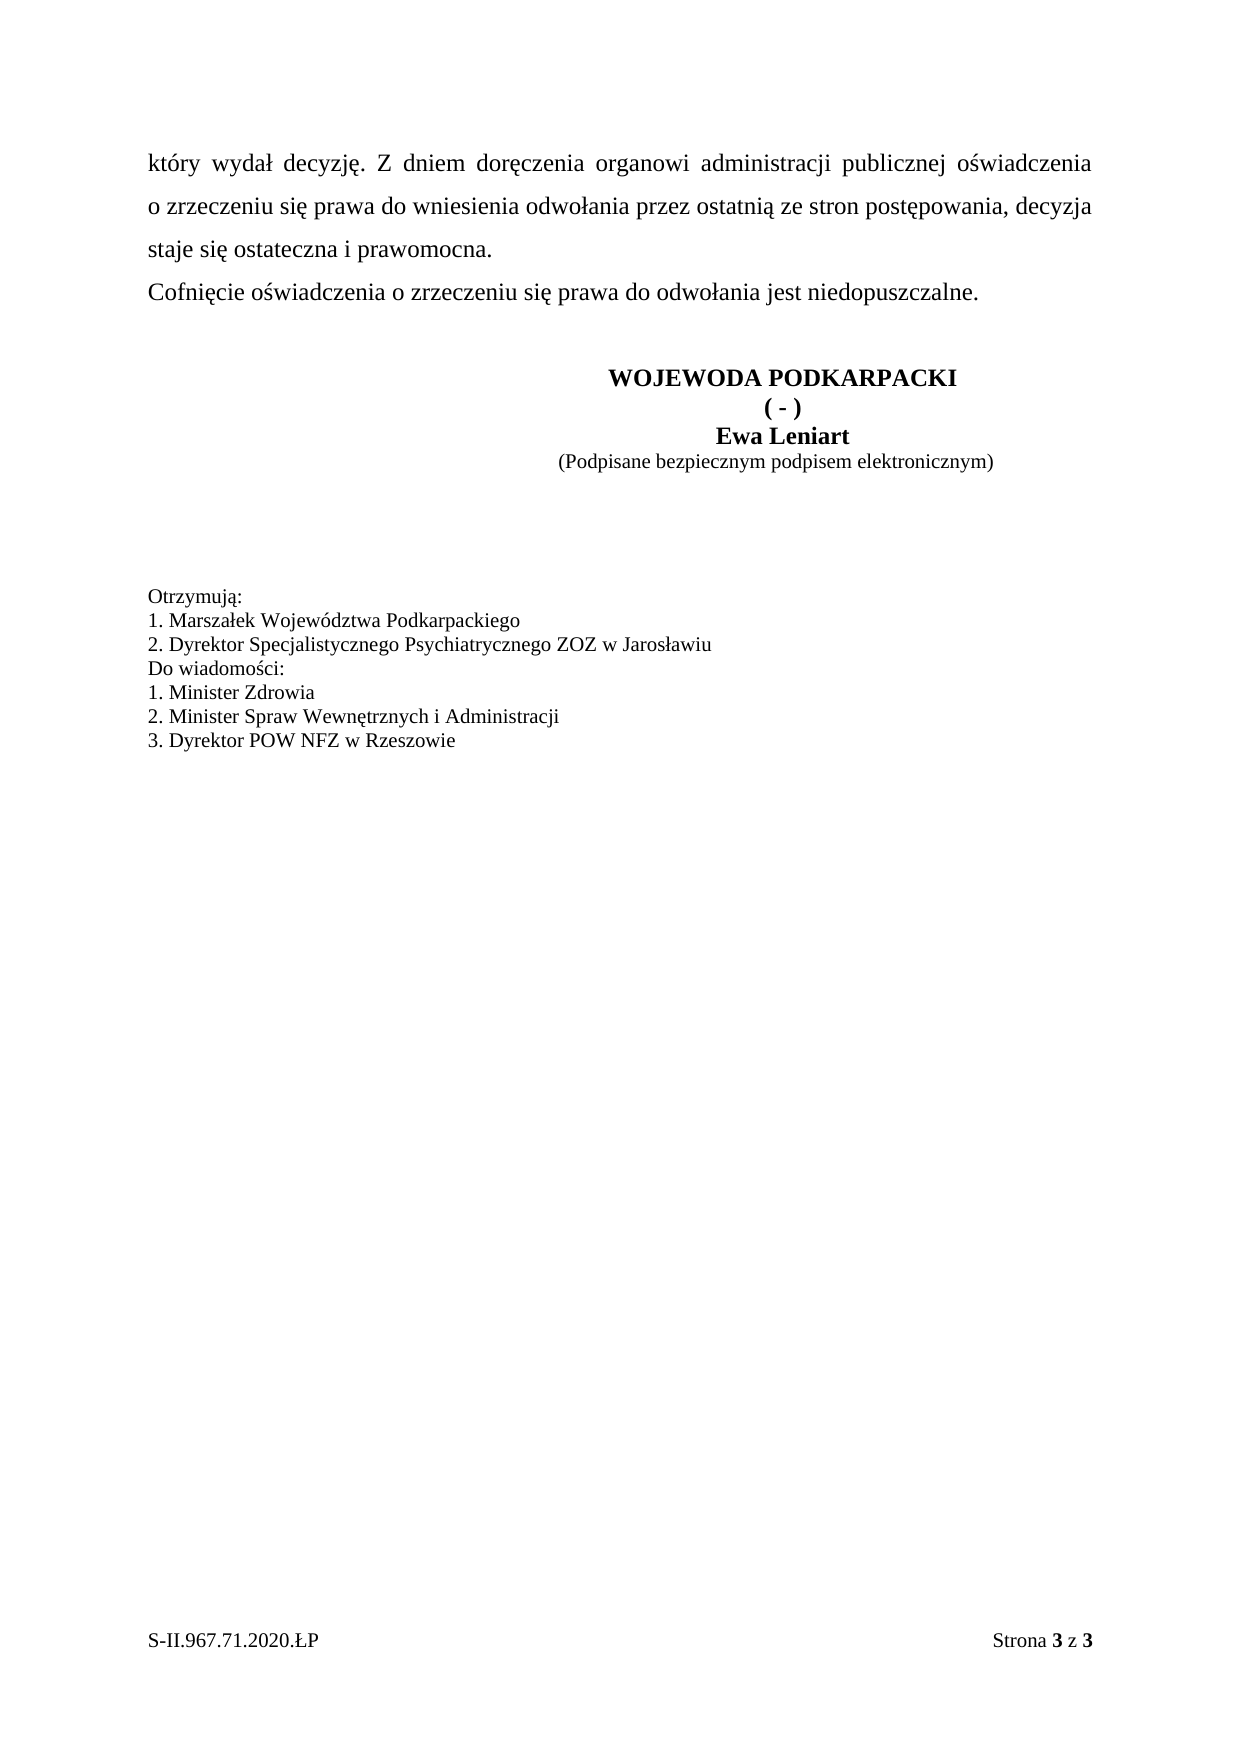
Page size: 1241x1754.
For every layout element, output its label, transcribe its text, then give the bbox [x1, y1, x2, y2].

text Cofnięcie oświadczenia o zrzeczeniu się prawa do odwołania jest niedopuszczalne. [148, 277, 1093, 306]
text 3. Dyrektor POW NFZ w Rzeszowie [148, 728, 1093, 752]
text 2. Minister Spraw Wewnętrznych i Administracji [148, 704, 1093, 728]
text WOJEWODA PODKARPACKI [472, 363, 1093, 392]
text 1. Minister Zdrowia [148, 680, 1093, 704]
text Otrzymują: [148, 584, 1093, 608]
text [148, 148, 1093, 263]
text ( - ) [472, 392, 1093, 421]
text (Podpisane bezpiecznym podpisem elektronicznym) [516, 449, 1093, 473]
text Ewa Leniart [472, 421, 1093, 449]
text Do wiadomości: [148, 656, 1093, 680]
text 1. Marszałek Województwa Podkarpackiego [148, 608, 1093, 632]
text 2. Dyrektor Specjalistycznego Psychiatrycznego ZOZ w Jarosławiu [148, 632, 1093, 656]
